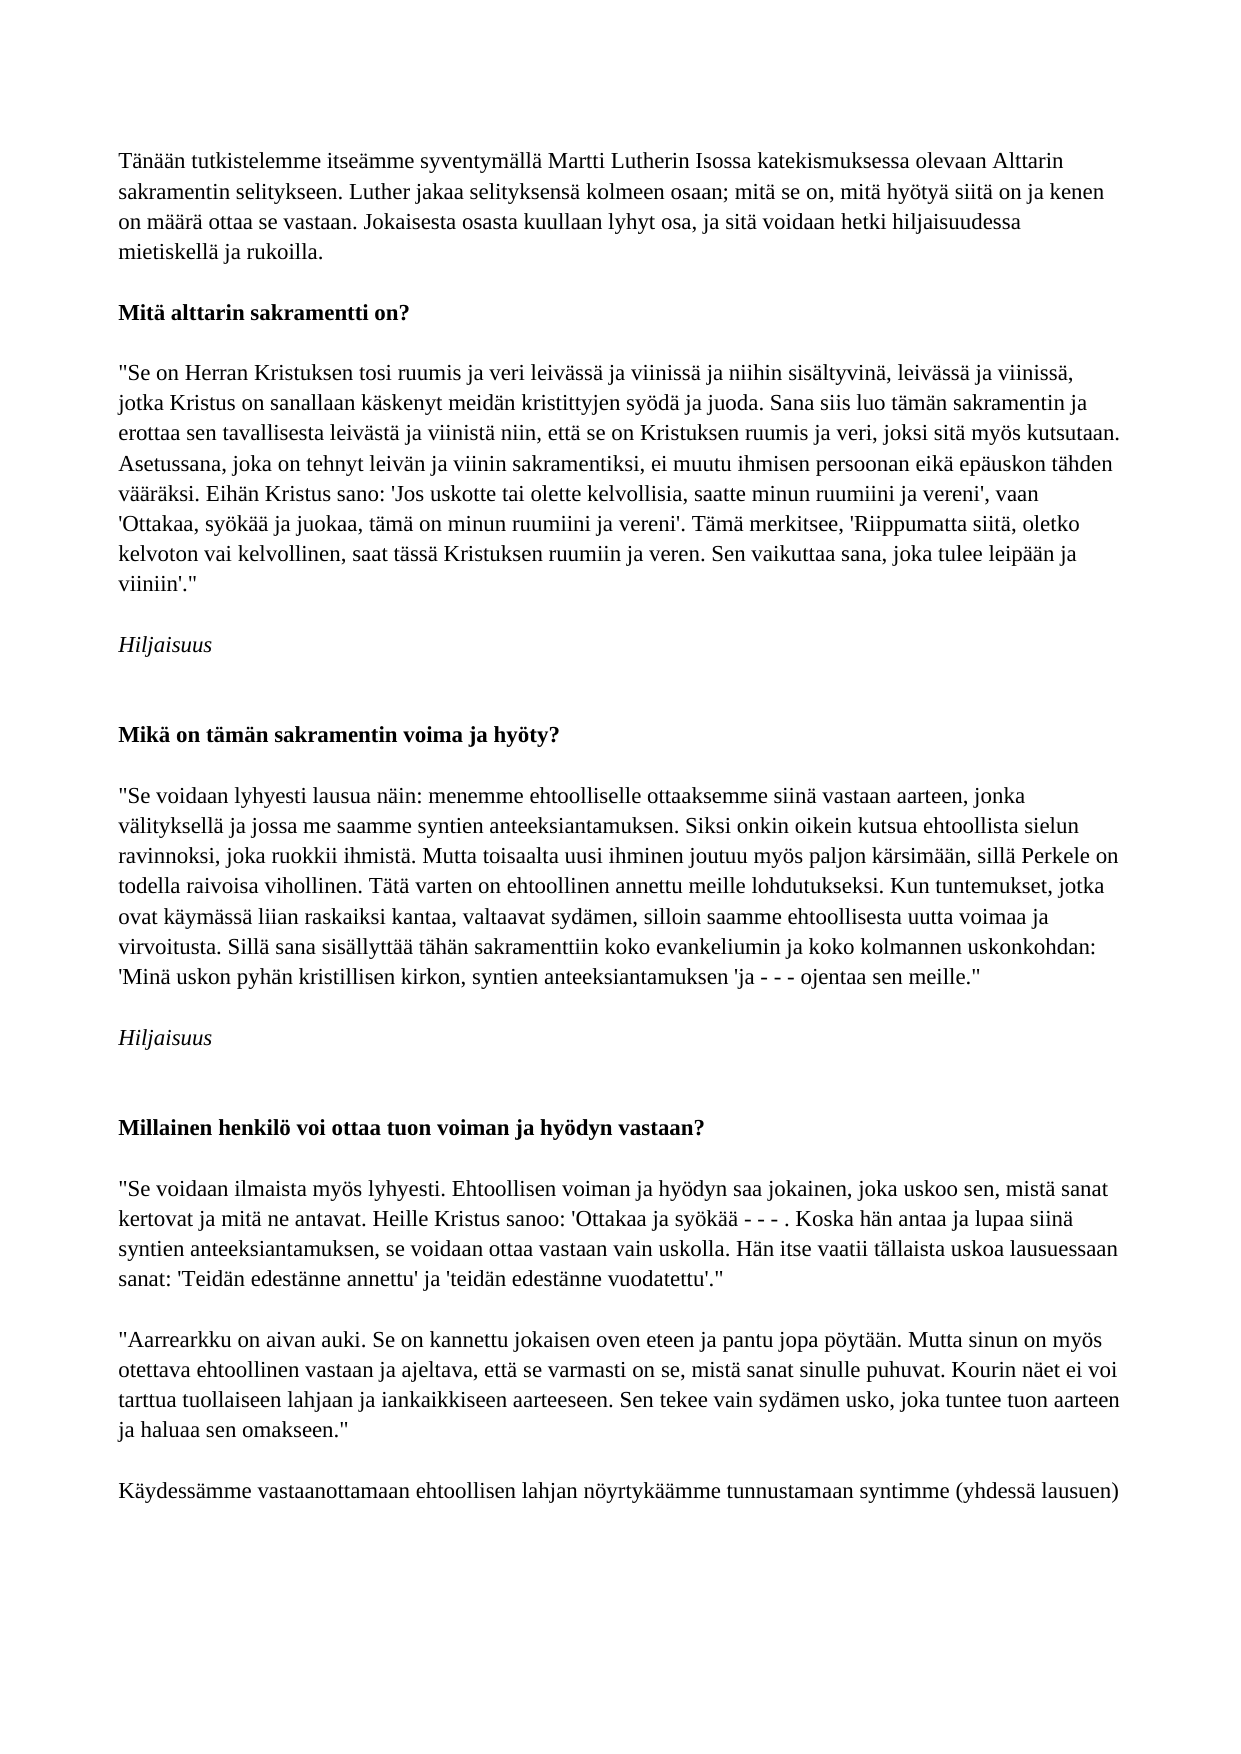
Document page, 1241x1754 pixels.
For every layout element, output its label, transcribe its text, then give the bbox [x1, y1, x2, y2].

text "Se on Herran Kristuksen tosi ruumis ja veri leivässä ja viinissä ja niihin sisältyvinä, leivässä ja viinissä, jotka Kristus on sanallaan käskenyt meidän kristittyjen syödä ja juoda. Sana siis luo tämän sakramentin ja erottaa sen tavallisesta leivästä ja viinistä niin, että se on Kristuksen ruumis ja veri, joksi sitä myös kutsutaan. Asetussana, joka on tehnyt leivän ja viinin sakramentiksi, ei muutu ihmisen persoonan eikä epäuskon tähden vääräksi. Eihän Kristus sano: 'Jos uskotte tai olette kelvollisia, saatte minun ruumiini ja vereni', vaan 'Ottakaa, syökää ja juokaa, tämä on minun ruumiini ja vereni'. Tämä merkitsee, 'Riippumatta siitä, oletko kelvoton vai kelvollinen, saat tässä Kristuksen ruumiin ja veren. Sen vaikuttaa sana, joka tulee leipään ja viiniin'." [118, 359, 1122, 597]
text Mikä on tämän sakramentin voima ja hyöty? [118, 722, 1122, 748]
text Hiljaisuus [118, 1024, 1122, 1050]
text "Se voidaan ilmaista myös lyhyesti. Ehtoollisen voiman ja hyödyn saa jokainen, joka uskoo sen, mistä sanat kertovat ja mitä ne antavat. Heille Kristus sanoo: 'Ottakaa ja syökää - - - . Koska hän antaa ja lupaa siinä syntien anteeksiantamuksen, se voidaan ottaa vastaan vain uskolla. Hän itse vaatii tällaista uskoa lausuessaan sanat: 'Teidän edestänne annettu' ja 'teidän edestänne vuodatettu'." [118, 1175, 1122, 1292]
text Millainen henkilö voi ottaa tuon voiman ja hyödyn vastaan? [118, 1114, 1122, 1141]
text "Se voidaan lyhyesti lausua näin: menemme ehtoolliselle ottaaksemme siinä vastaan aarteen, jonka välityksellä ja jossa me saamme syntien anteeksiantamuksen. Siksi onkin oikein kutsua ehtoollista sielun ravinnoksi, joka ruokkii ihmistä. Mutta toisaalta uusi ihminen joutuu myös paljon kärsimään, sillä Perkele on todella raivoisa vihollinen. Tätä varten on ehtoollinen annettu meille lohdutukseksi. Kun tuntemukset, jotka ovat käymässä liian raskaiksi kantaa, valtaavat sydämen, silloin saamme ehtoollisesta uutta voimaa ja virvoitusta. Sillä sana sisällyttää tähän sakramenttiin koko evankeliumin ja koko kolmannen uskonkohdan: 'Minä uskon pyhän kristillisen kirkon, syntien anteeksiantamuksen 'ja - - - ojentaa sen meille." [118, 782, 1122, 989]
text Mitä alttarin sakramentti on? [118, 299, 1122, 325]
text Tänään tutkistelemme itseämme syventymällä Martti Lutherin Isossa katekismuksessa olevaan Alttarin sakramentin selitykseen. Luther jakaa selityksensä kolmeen osaan; mitä se on, mitä hyötyä siitä on ja kenen on määrä ottaa se vastaan. Jokaisesta osasta kuullaan lyhyt osa, ja sitä voidaan hetki hiljaisuudessa mietiskellä ja rukoilla. [118, 148, 1122, 264]
text Käydessämme vastaanottamaan ehtoollisen lahjan nöyrtykäämme tunnustamaan syntimme (yhdessä lausuen) [118, 1477, 1122, 1503]
text Hiljaisuus [118, 631, 1122, 657]
text "Aarrearkku on aivan auki. Se on kannettu jokaisen oven eteen ja pantu jopa pöytään. Mutta sinun on myös otettava ehtoollinen vastaan ja ajeltava, että se varmasti on se, mistä sanat sinulle puhuvat. Kourin näet ei voi tarttua tuollaiseen lahjaan ja iankaikkiseen aarteeseen. Sen tekee vain sydämen usko, joka tuntee tuon aarteen ja haluaa sen omakseen." [118, 1326, 1122, 1443]
